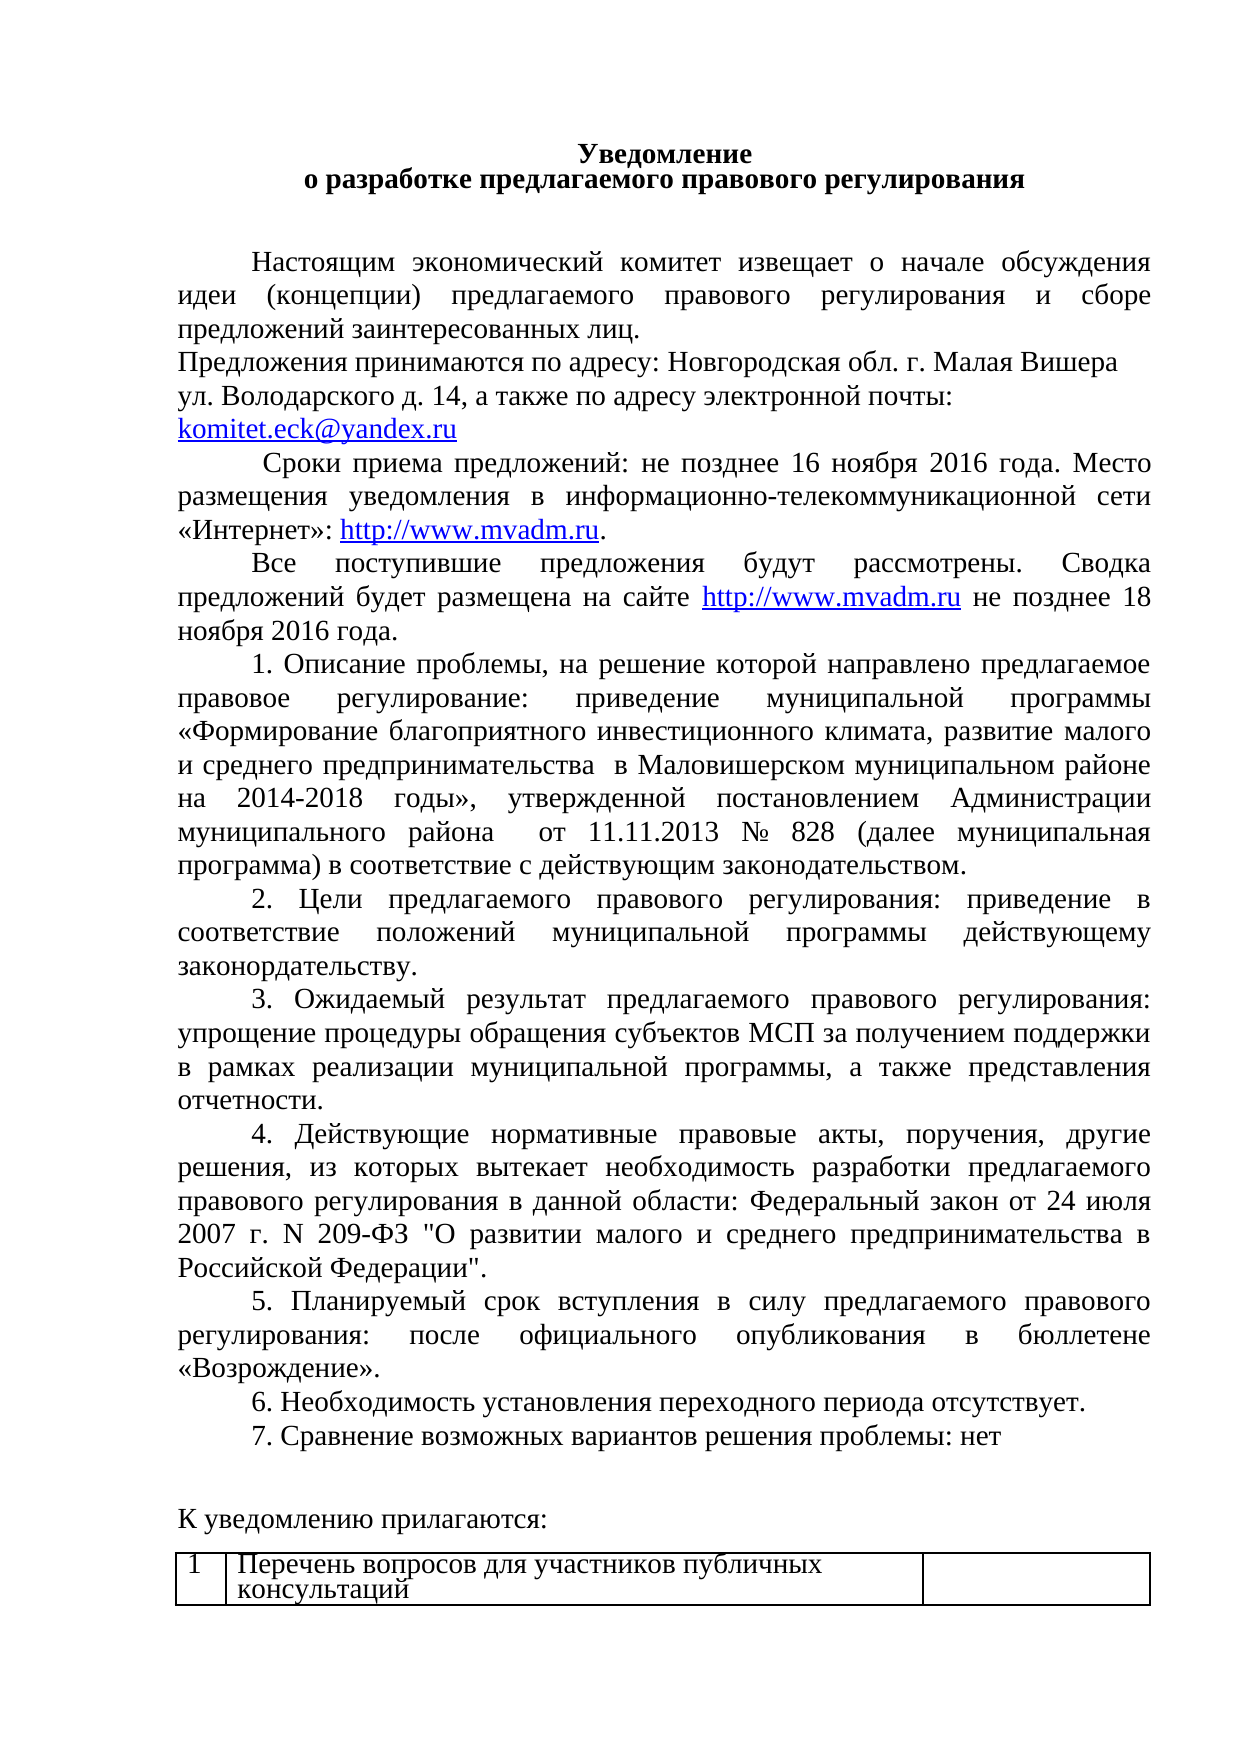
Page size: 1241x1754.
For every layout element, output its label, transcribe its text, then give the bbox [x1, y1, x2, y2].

text Настоящим экономический комитет извещает о начале обсуждения идеи (концепции) предлагаемого правового регулирования и сборе предложений заинтересованных лиц. [177, 244, 1152, 344]
table_header 1 [177, 1554, 225, 1604]
text о разработке предлагаемого правового регулирования [177, 168, 1152, 193]
text 3. Ожидаемый результат предлагаемого правового регулирования: упрощение процедуры обращения субъектов МСП за получением поддержки в рамках реализации муниципальной программы, а также представления отчетности. [177, 982, 1152, 1116]
text Все поступившие предложения будут рассмотрены. Сводка предложений будет размещена на сайте http://www.mvadm.ru ‎не позднее 18 ноября 2016 года. [177, 546, 1152, 646]
text 5. Планируемый срок вступления в силу предлагаемого правового регулирования: после официального опубликования в бюллетене «Возрождение». [177, 1283, 1152, 1384]
text 1. Описание проблемы, на решение которой направлено предлагаемое правовое регулирование: приведение муниципальной программы «Формирование благоприятного инвестиционного климата, развитие малого и среднего предпринимательства в Маловишерском муниципальном районе на 2014-2018 годы», утвержденной постановлением Администрации муниципального района от 11.11.2013 № 828 (далее муниципальная программа) в соответствие с действующим законодательством. [177, 646, 1152, 881]
text Сроки приема предложений: не позднее 16 ноября 2016 года. Место размещения уведомления в информационно-телекоммуникационной сети «Интернет»: http://www.mvadm.ru. [177, 445, 1152, 546]
text 7. Сравнение возможных вариантов решения проблемы: нет [177, 1418, 1152, 1451]
text Уведомление [177, 143, 1152, 168]
table_header Перечень вопросов для участников публичных консультаций [227, 1554, 922, 1604]
table_header [924, 1554, 1149, 1604]
text 4. Действующие нормативные правовые акты, поручения, другие решения, ‎из которых вытекает необходимость разработки предлагаемого правового регулирования в данной области: Федеральный закон от 24 июля 2007 г. N 209-ФЗ "О развитии малого и среднего предпринимательства в Российской Федерации". [177, 1116, 1152, 1283]
text К уведомлению прилагаются: [177, 1502, 1152, 1535]
text 2. Цели предлагаемого правового регулирования: приведение в соответствие положений муниципальной программы действующему законордательству. [177, 881, 1152, 982]
text Предложения принимаются по адресу: Новгородская обл. г. Малая Вишера ул. Володарского д. 14, ‎а также по адресу электронной почты: komitet.eck@yandex.ru [177, 344, 1152, 445]
text 6. Необходимость установления переходного периода отсутствует. [177, 1384, 1152, 1418]
